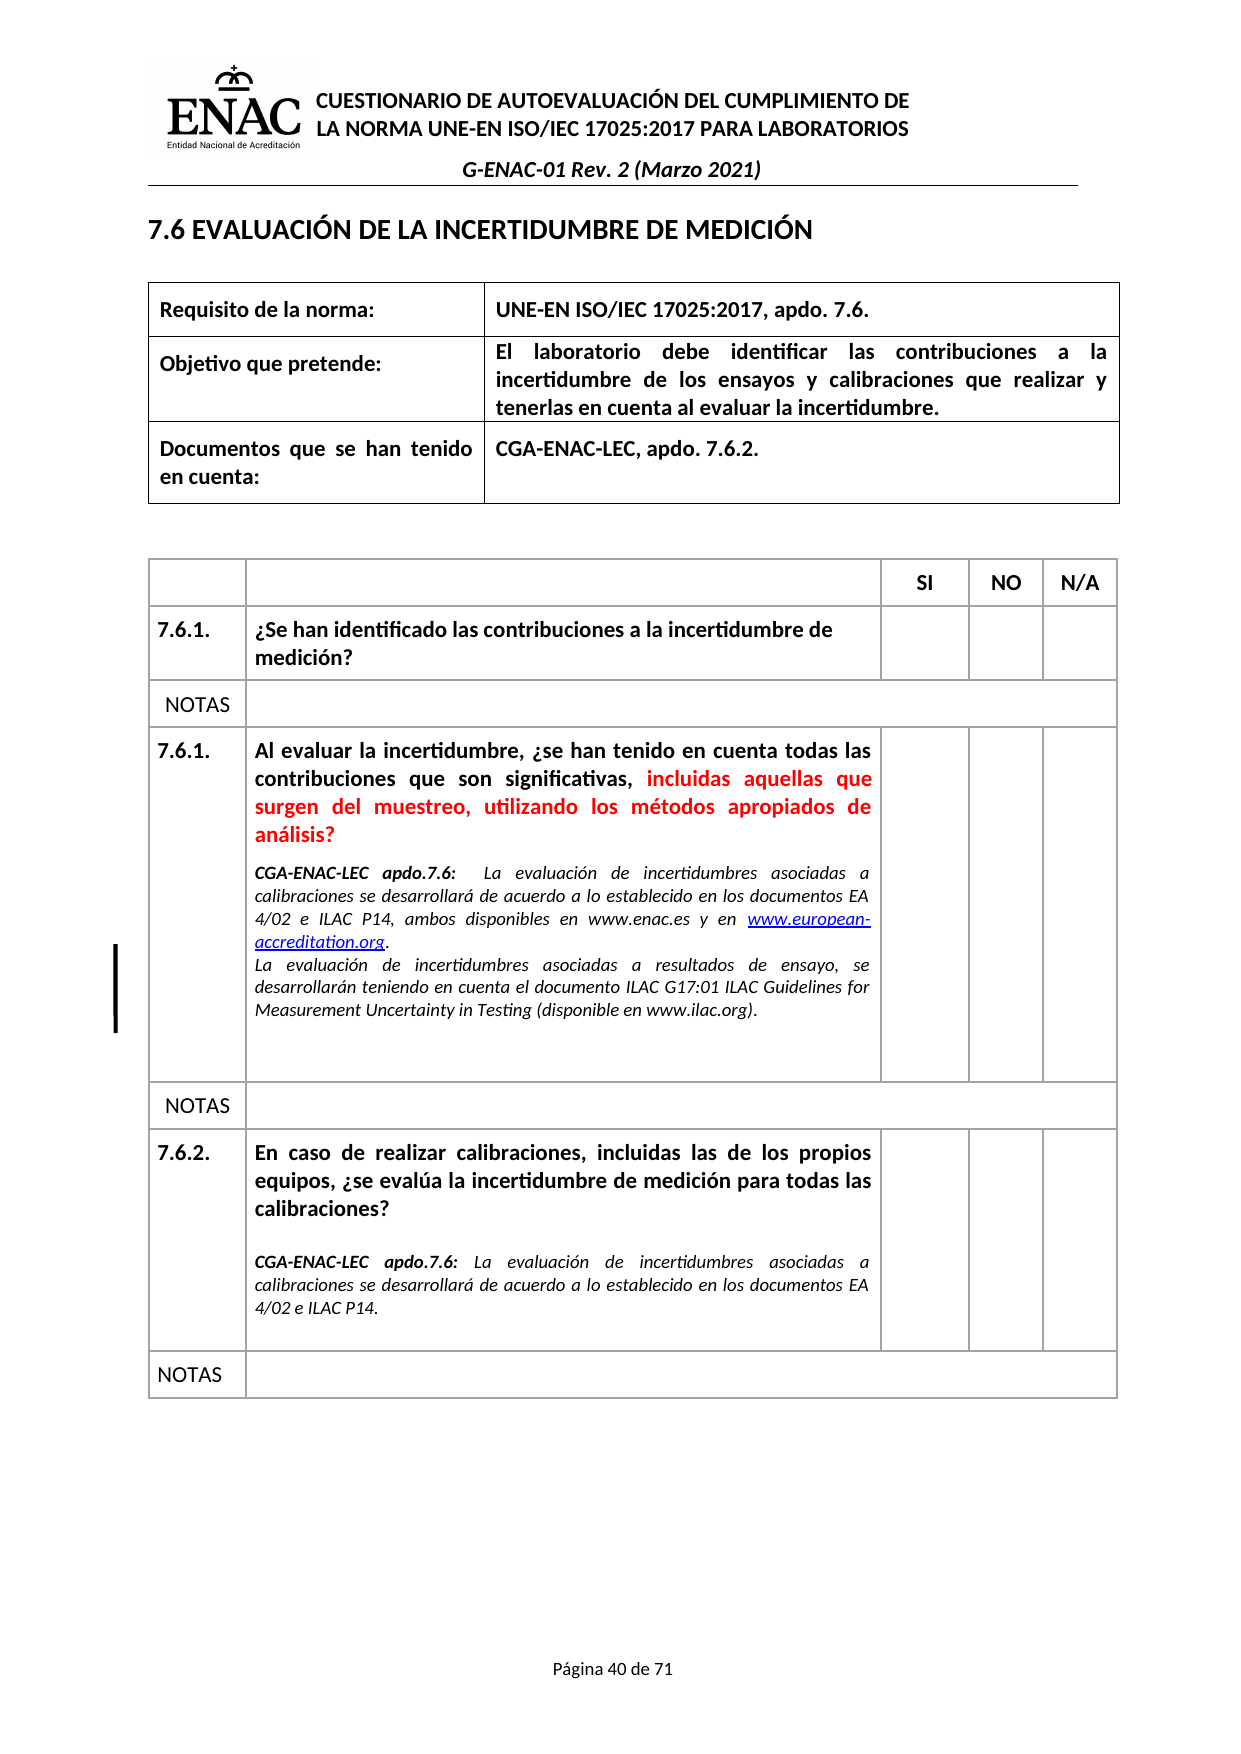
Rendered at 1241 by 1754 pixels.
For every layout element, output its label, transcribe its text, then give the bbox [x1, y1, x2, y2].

table_cell ¿Se han identificado las contribuciones a la incertidumbre de medición? [247, 607, 880, 679]
table_cell En caso de realizar calibraciones, incluidas las de los propios equipos, ¿se evalúa la incertidumbre de medición para todas las calibraciones? CGA-ENAC-LEC apdo.7.6: La evaluación de incertidumbres asociadas a calibraciones se desarrollará de acuerdo a lo establecido en los documentos EA 4/02 e ILAC P14. [247, 1130, 880, 1350]
table_cell NOTAS [150, 681, 245, 726]
subtitle 7.6 EVALUACIÓN DE LA INCERTIDUMBRE DE MEDICIÓN [148, 211, 1078, 247]
table_cell [247, 681, 1116, 726]
table_header NO [970, 560, 1042, 604]
table_cell [1044, 607, 1116, 679]
table_cell [247, 1352, 1116, 1397]
table_header [247, 560, 880, 604]
table_header N/A [1044, 560, 1116, 604]
picture [147, 56, 321, 157]
table_cell [882, 1130, 968, 1350]
table_cell Documentos que se han tenido en cuenta: [149, 422, 484, 503]
table_cell Al evaluar la incertidumbre, ¿se han tenido en cuenta todas las contribuciones que son significativas, incluidas aquellas que surgen del muestreo, utilizando los métodos apropiados de análisis? CGA-ENAC-LEC apdo.7.6: La evaluación de incertidumbres asociadas a calibraciones se desarrollará de acuerdo a lo establecido en los documentos EA 4/02 e ILAC P14, ambos disponibles en www.enac.es y en www.european-accreditation.org. La evaluación de incertidumbres asociadas a resultados de ensayo, se desarrollarán teniendo en cuenta el documento ILAC G17:01 ILAC Guidelines for Measurement Uncertainty in Testing (disponible en www.ilac.org). [247, 728, 880, 1081]
table_cell [882, 728, 968, 1081]
table_cell [1044, 728, 1116, 1081]
table_cell 7.6.1. [150, 607, 245, 679]
table_cell El laboratorio debe identificar las contribuciones a la incertidumbre de los ensayos y calibraciones que realizar y tenerlas en cuenta al evaluar la incertidumbre. [485, 337, 1119, 421]
table_cell [970, 607, 1042, 679]
table_header UNE-EN ISO/IEC 17025:2017, apdo. 7.6. [485, 283, 1119, 336]
table_cell [970, 1130, 1042, 1350]
table_header [150, 560, 245, 604]
table_cell 7.6.1. [150, 728, 245, 1081]
table_cell 7.6.2. [150, 1130, 245, 1350]
table_cell [882, 607, 968, 679]
table_cell NOTAS [150, 1083, 245, 1127]
table_cell CGA-ENAC-LEC, apdo. 7.6.2. [485, 422, 1119, 503]
table_cell [1044, 1130, 1116, 1350]
table_cell Objetivo que pretende: [149, 337, 484, 421]
table_cell NOTAS [150, 1352, 245, 1397]
table_cell [970, 728, 1042, 1081]
table_header SI [882, 560, 968, 604]
table_cell [247, 1083, 1116, 1127]
table_header Requisito de la norma: [149, 283, 484, 336]
